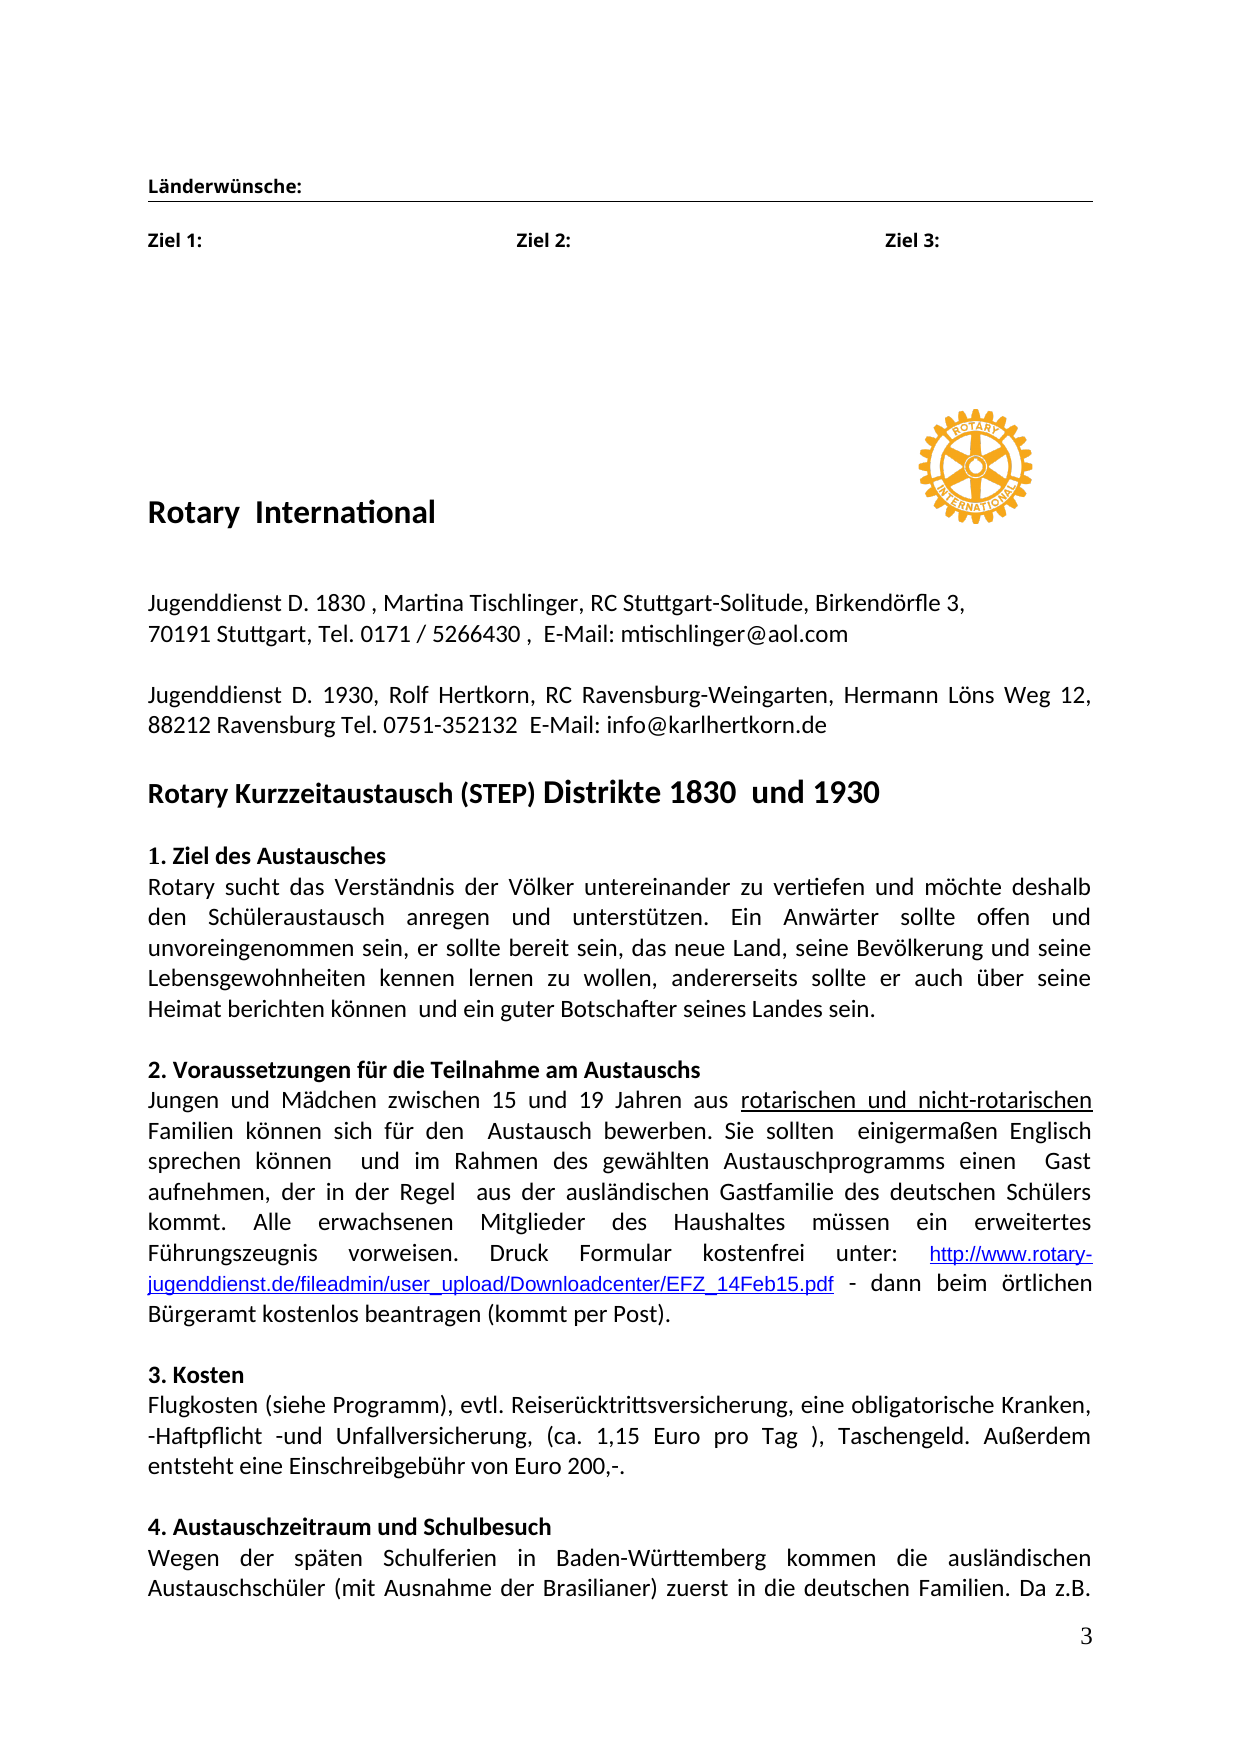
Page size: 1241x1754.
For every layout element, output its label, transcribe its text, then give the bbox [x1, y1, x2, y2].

text Jugenddienst D. 1930, Rolf Hertkorn, RC Ravensburg-Weingarten, Hermann Löns Weg 12, 88212 Ravensburg Tel. 0751-352132 E-Mail: info@karlhertkorn.de [148, 679, 1093, 740]
subtitle 70191 Stuttgart, Tel. 0171 / 5266430 , E-Mail: mtischlinger@aol.com [148, 618, 1093, 648]
text 1. Ziel des Austausches [148, 840, 1093, 871]
text 4. Austauschzeitraum und Schulbesuch [148, 1512, 1093, 1542]
picture [918, 409, 1033, 524]
text Länderwünsche: [148, 173, 1093, 201]
text Rotary International [148, 409, 1093, 532]
text 2. Voraussetzungen für die Teilnahme am Austauschs [148, 1054, 1093, 1084]
text 3. Kosten [148, 1359, 1093, 1389]
subtitle Rotary Kurzzeitaustausch (STEP) Distrikte 1830 und 1930 [148, 771, 1093, 811]
text Rotary sucht das Verständnis der Völker untereinander zu vertiefen und möchte deshalb den Schüleraustausch anregen und unterstützen. Ein Anwärter sollte offen und unvoreingenommen sein, er sollte bereit sein, das neue Land, seine Bevölkerung und seine Lebensgewohnheiten kennen lernen zu wollen, andererseits sollte er auch über seine Heimat berichten können und ein guter Botschafter seines Landes sein. [148, 871, 1093, 1023]
text Flugkosten (siehe Programm), evtl. Reiserücktrittsversicherung, eine obligatorische Kranken, -Haftpflicht -und Unfallversicherung, (ca. 1,15 Euro pro Tag ), Taschengeld. Außerdem entsteht eine Einschreibgebühr von Euro 200,-. [148, 1389, 1093, 1481]
text Ziel 1: Ziel 2: Ziel 3: [148, 227, 1093, 253]
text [148, 1542, 1093, 1603]
subtitle Jugenddienst D. 1830 , Martina Tischlinger, RC Stuttgart-Solitude, Birkendörfle 3, [148, 587, 1093, 618]
text Jungen und Mädchen zwischen 15 und 19 Jahren aus rotarischen und nicht-rotarischen Familien können sich für den Austausch bewerben. Sie sollten einigermaßen Englisch sprechen können und im Rahmen des gewählten Austauschprogramms einen Gast aufnehmen, der in der Regel aus der ausländischen Gastfamilie des deutschen Schülers kommt. Alle erwachsenen Mitglieder des Haushaltes müssen ein erweitertes Führungszeugnis vorweisen. Druck Formular kostenfrei unter: http://www.rotary-jugenddienst.de/fileadmin/user_upload/Downloadcenter/EFZ_14Feb15.pdf - dann beim örtlichen Bürgeramt kostenlos beantragen (kommt per Post). [148, 1084, 1093, 1328]
